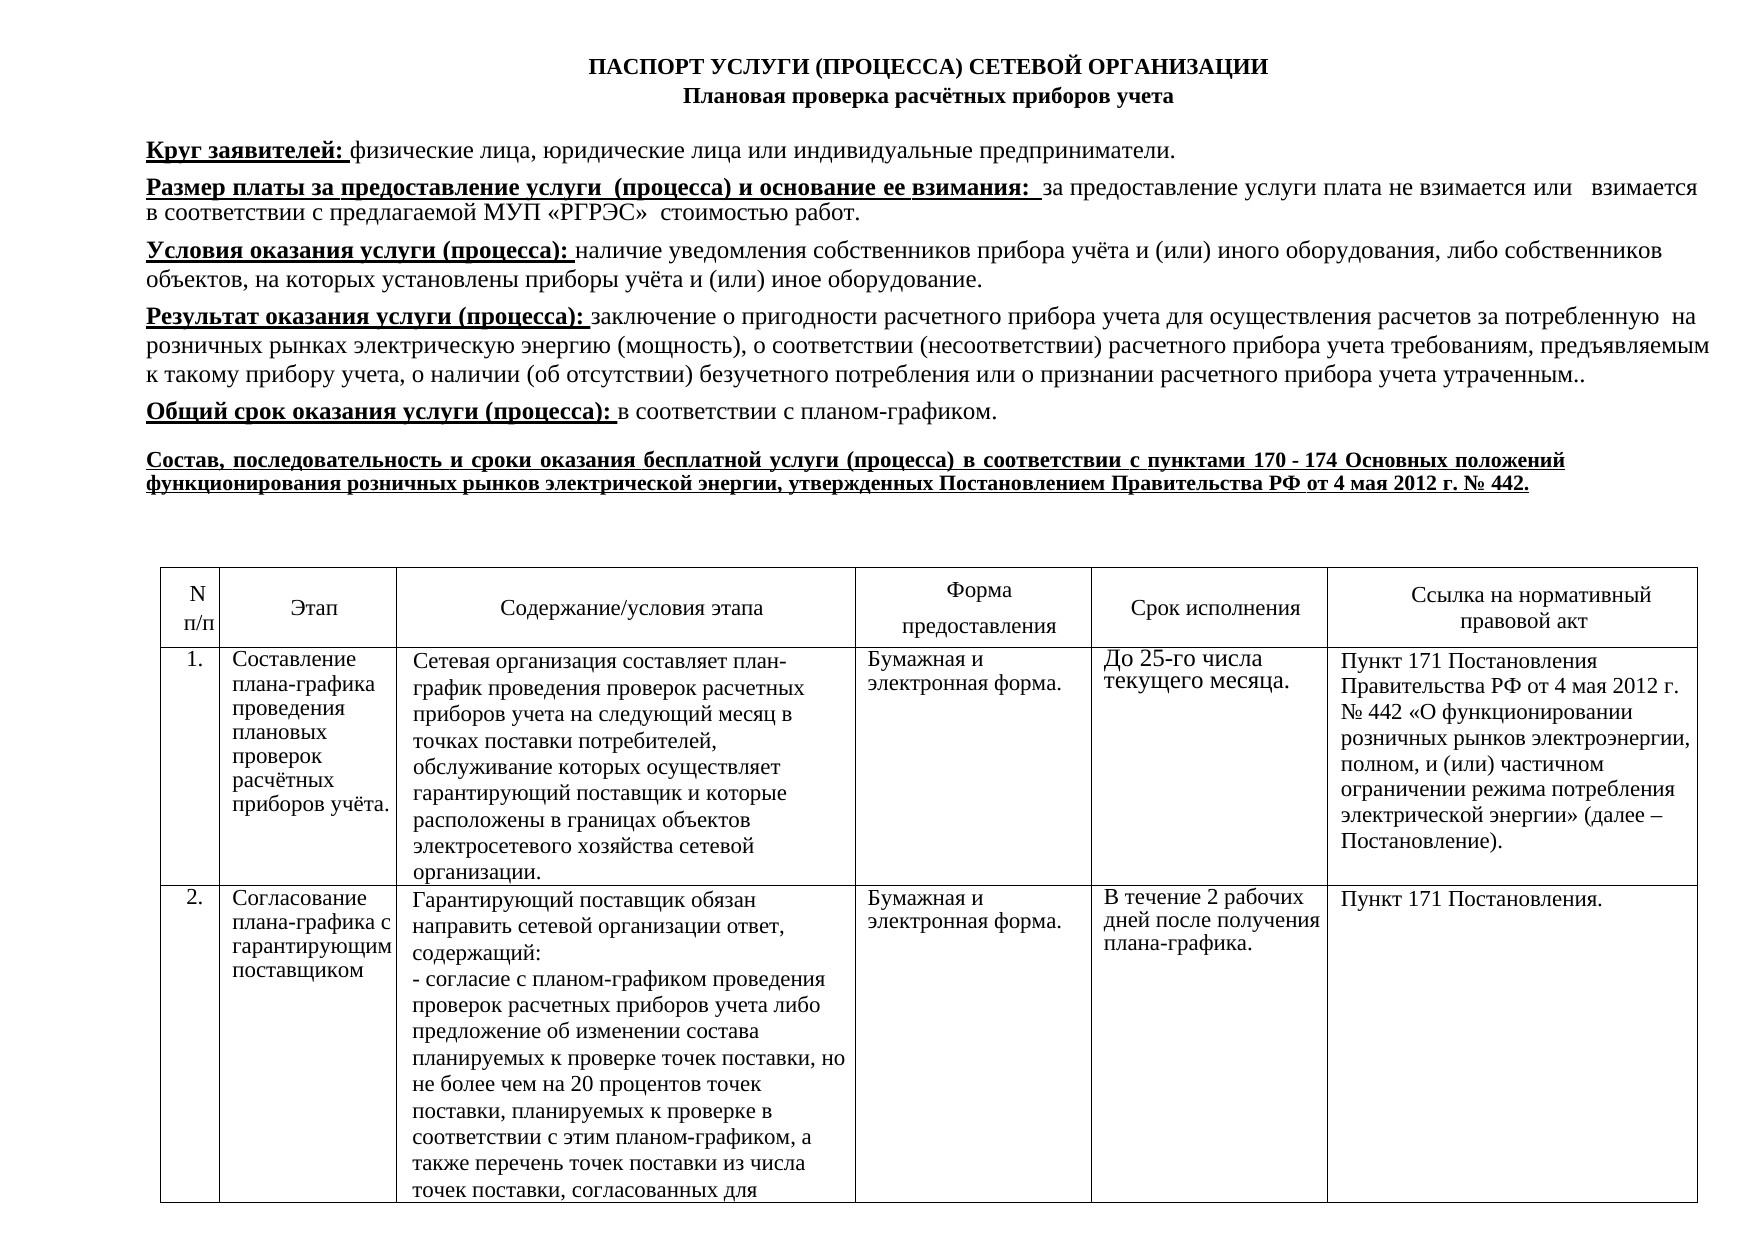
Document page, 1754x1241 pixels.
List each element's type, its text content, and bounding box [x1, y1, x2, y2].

table_header Ссылка на нормативный правовой акт [1328, 568, 1697, 647]
table_cell 2. [161, 886, 219, 1202]
title Круг заявителей: физические лица, юридические лица или индивидуальные предприниматели. [146, 135, 1711, 164]
text Плановая проверка расчётных приборов учета [146, 82, 1711, 108]
text Состав, последовательность и сроки оказания бесплатной услуги (процесса) в соответствии с пунктами 170 - 174 Основных положений функционирования розничных рынков электрической энергии, утвержденных Постановлением Правительства РФ от 4 мая 2012 г. № 442. [146, 448, 1711, 495]
table_header Форма предоставления [856, 568, 1091, 647]
table_header N п/п [161, 568, 219, 647]
text Результат оказания услуги (процесса): заключение о пригодности расчетного прибора учета для осуществления расчетов за потребленную на розничных рынках электрическую энергию (мощность), о соответствии (несоответствии) расчетного прибора учета требованиям, предъявляемым к такому прибору учета, о наличии (об отсутствии) безучетного потребления или о признании расчетного прибора учета утраченным.. [146, 301, 1711, 387]
table_cell До 25-го числа текущего месяца. [1092, 648, 1327, 885]
table_header Содержание/условия этапа [397, 568, 855, 647]
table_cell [856, 886, 1091, 1202]
text ПАСПОРТ УСЛУГИ (ПРОЦЕССА) СЕТЕВОЙ ОРГАНИЗАЦИИ [146, 53, 1711, 79]
table_cell Сетевая организация составляет план-график проведения проверок расчетных приборов учета на следующий месяц в точках поставки потребителей, обслуживание которых осуществляет гарантирующий поставщик и которые расположены в границах объектов электросетевого хозяйства сетевой организации. [397, 648, 855, 885]
text Условия оказания услуги (процесса): наличие уведомления собственников прибора учёта и (или) иного оборудования, либо собственников объектов, на которых установлены приборы учёта и (или) иное оборудование. [146, 235, 1711, 292]
table_header Этап [220, 568, 396, 647]
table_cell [1328, 886, 1697, 1202]
table_cell Пункт 171 Постановления Правительства РФ от 4 мая 2012 г. № 442 «О функционировании розничных рынков электроэнергии, полном, и (или) частичном ограничении режима потребления электрической энергии» (далее – Постановление). [1328, 648, 1697, 885]
text Общий срок оказания услуги (процесса): в соответствии с планом-графиком. [146, 396, 1711, 425]
text Размер платы за предоставление услуги (процесса) и основание ее взимания: за предоставление услуги плата не взимается или взимается в соответствии с предлагаемой МУП «РГРЭС» стоимостью работ. [146, 176, 1711, 226]
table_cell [1092, 886, 1327, 1202]
table_cell Бумажная и электронная форма. [856, 648, 1091, 885]
table_cell Составление плана-графика проведения плановых проверок расчётных приборов учёта. [220, 648, 396, 885]
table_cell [397, 886, 855, 1202]
table_header Срок исполнения [1092, 568, 1327, 647]
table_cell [220, 886, 396, 1202]
table_cell 1. [161, 648, 219, 885]
